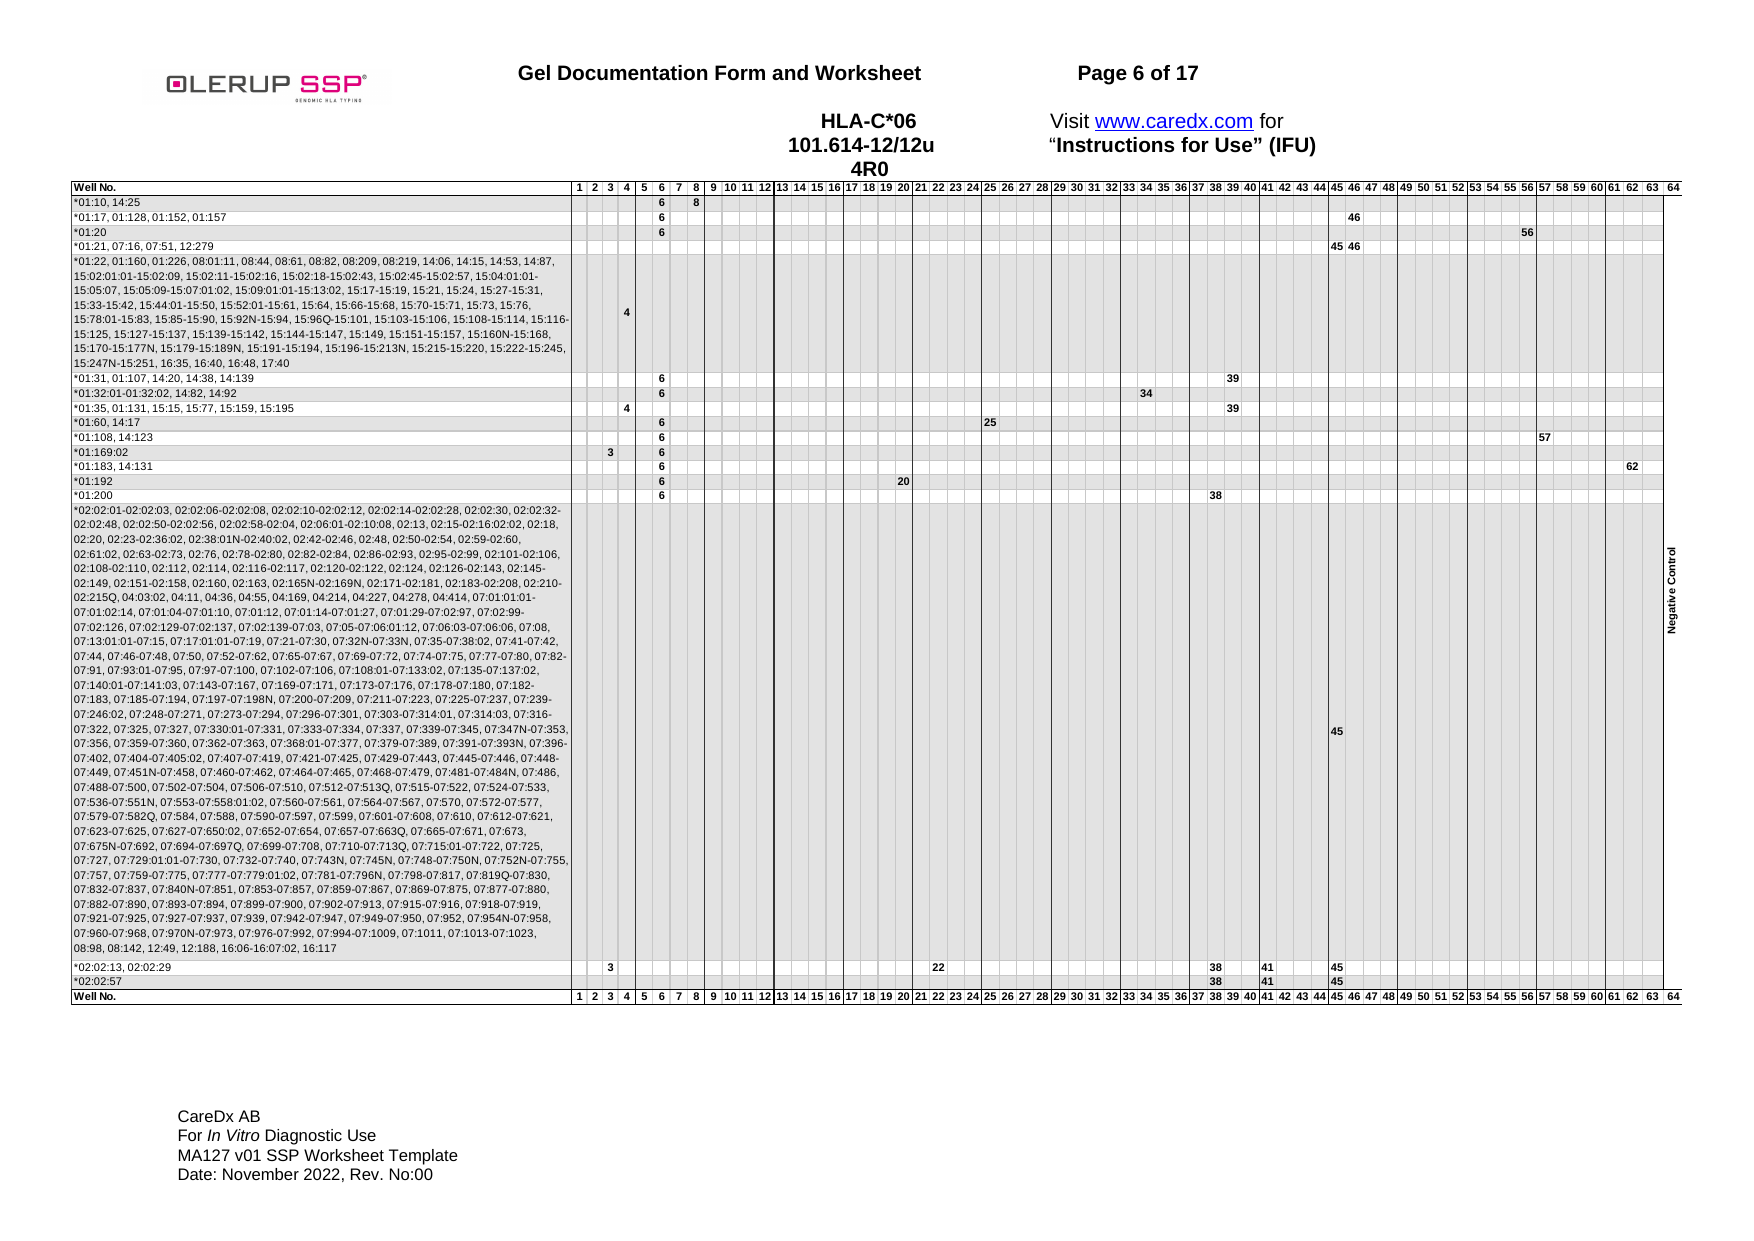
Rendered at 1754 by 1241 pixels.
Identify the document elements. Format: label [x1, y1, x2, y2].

picture [141, 69, 392, 105]
